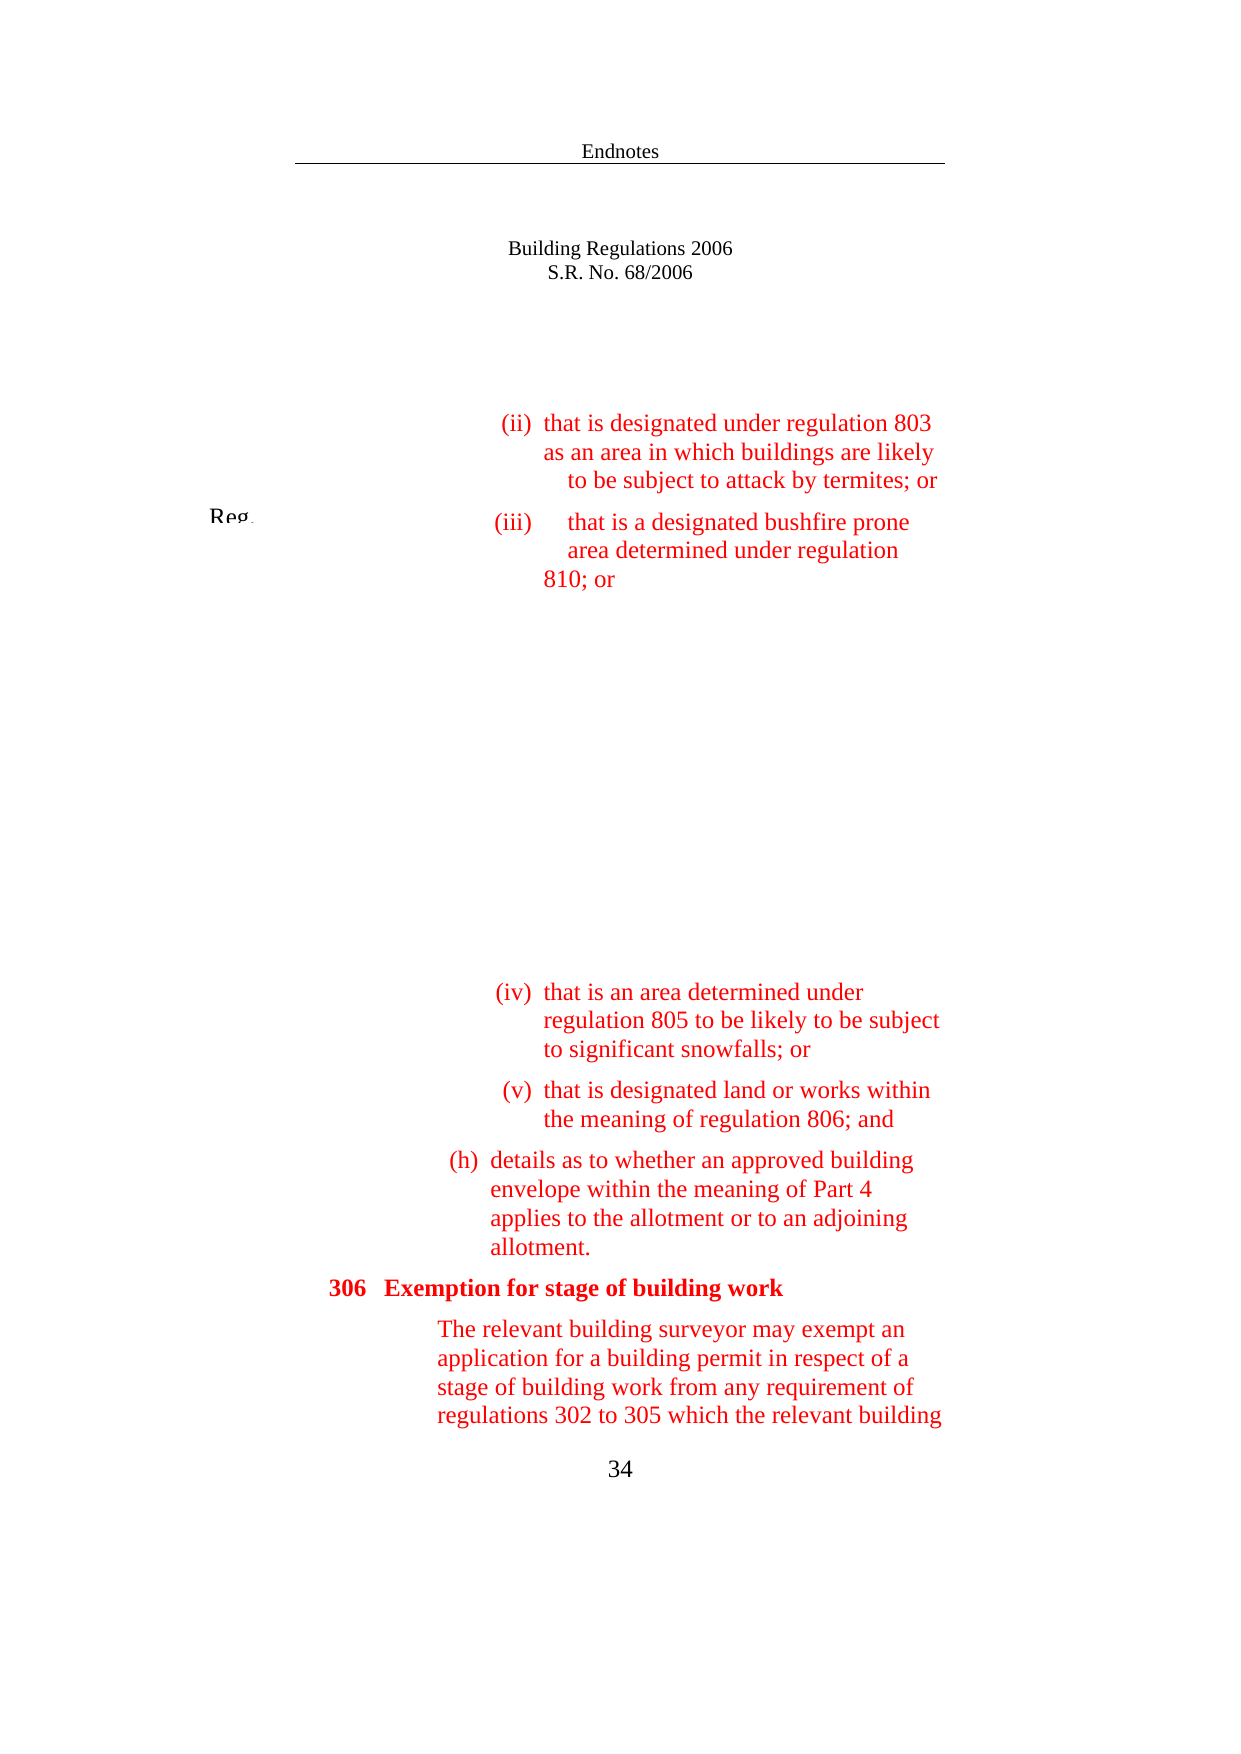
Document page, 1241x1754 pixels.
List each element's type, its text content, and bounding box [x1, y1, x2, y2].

subtitle 306 Exemption for stage of building work [295, 1273, 945, 1302]
subtitle (ii) that is designated under regulation 803 as an area in which buildings are likely to be subject to attack by termites; or [295, 408, 945, 494]
subtitle (iv) that is an area determined under regulation 805 to be likely to be subject to significant snowfalls; or [295, 977, 945, 1063]
subtitle (v) that is designated land or works within the meaning of regulation 806; and [295, 1075, 945, 1133]
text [437, 1314, 945, 1429]
subtitle (h) details as to whether an approved building envelope within the meaning of Part 4 applies to the allotment or to an adjoining allotment. [295, 1145, 945, 1260]
subtitle (iii) that is a designated bushfire prone area determined under regulation 810; or [295, 507, 945, 593]
